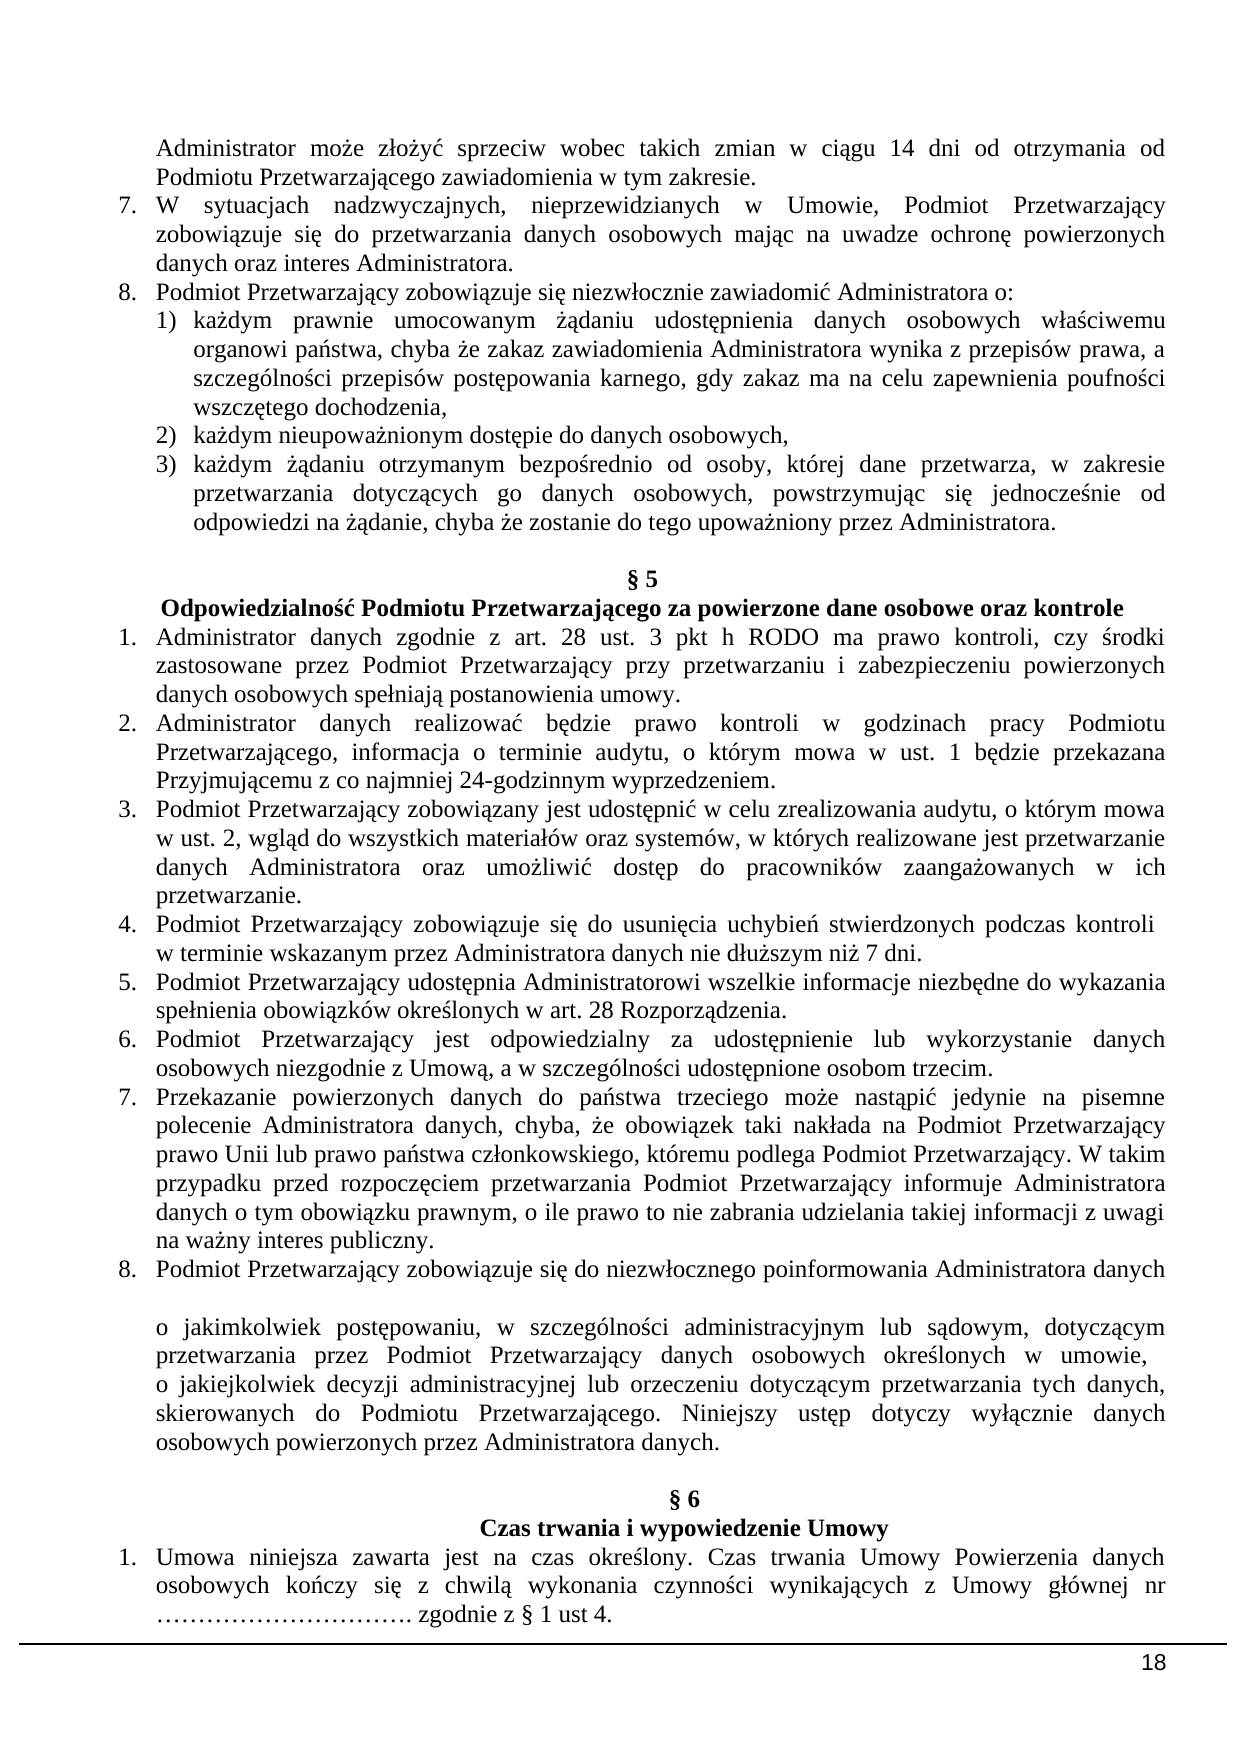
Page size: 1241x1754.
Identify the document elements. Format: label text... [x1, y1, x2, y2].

list Administrator danych zgodnie z art. 28 ust. 3 pkt h RODO ma prawo kontroli, czy środki zastosowane przez Podmiot Przetwarzający przy przetwarzaniu i zabezpieczeniu powierzonych danych osobowych spełniają postanowienia umowy. [118, 622, 1166, 708]
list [118, 133, 1166, 190]
text Czas trwania i wypowiedzenie Umowy [202, 1513, 1166, 1542]
text Odpowiedzialność Podmiotu Przetwarzającego za powierzone dane osobowe oraz kontrole [118, 593, 1166, 622]
list Przekazanie powierzonych danych do państwa trzeciego może nastąpić jedynie na pisemne polecenie Administratora danych, chyba, że obowiązek taki nakłada na Podmiot Przetwarzający prawo Unii lub prawo państwa członkowskiego, któremu podlega Podmiot Przetwarzający. W takim przypadku przed rozpoczęciem przetwarzania Podmiot Przetwarzający informuje Administratora danych o tym obowiązku prawnym, o ile prawo to nie zabrania udzielania takiej informacji z uwagi na ważny interes publiczny. [118, 1082, 1166, 1254]
list Podmiot Przetwarzający udostępnia Administratorowi wszelkie informacje niezbędne do wykazania spełnienia obowiązków określonych w art. 28 Rozporządzenia. [118, 967, 1166, 1024]
list Administrator danych realizować będzie prawo kontroli w godzinach pracy Podmiotu Przetwarzającego, informacja o terminie audytu, o którym mowa w ust. 1 będzie przekazana Przyjmującemu z co najmniej 24-godzinnym wyprzedzeniem. [118, 708, 1166, 794]
text § 5 [118, 564, 1166, 593]
list Podmiot Przetwarzający jest odpowiedzialny za udostępnienie lub wykorzystanie danych osobowych niezgodnie z Umową, a w szczególności udostępnione osobom trzecim. [118, 1024, 1166, 1082]
list W sytuacjach nadzwyczajnych, nieprzewidzianych w Umowie, Podmiot Przetwarzający zobowiązuje się do przetwarzania danych osobowych mając na uwadze ochronę powierzonych danych oraz interes Administratora. [118, 190, 1166, 277]
list Umowa niniejsza zawarta jest na czas określony. Czas trwania Umowy Powierzenia danych osobowych kończy się z chwilą wykonania czynności wynikających z Umowy głównej nr …………………………. zgodnie z § 1 ust 4. [118, 1542, 1166, 1628]
list każdym prawnie umocowanym żądaniu udostępnienia danych osobowych właściwemu organowi państwa, chyba że zakaz zawiadomienia Administratora wynika z przepisów prawa, a szczególności przepisów postępowania karnego, gdy zakaz ma na celu zapewnienia poufności wszczętego dochodzenia, [156, 305, 1166, 420]
list Podmiot Przetwarzający zobowiązuje się niezwłocznie zawiadomić Administratora o: [118, 277, 1166, 305]
list Podmiot Przetwarzający zobowiązuje się do niezwłocznego poinformowania Administratora danych o jakimkolwiek postępowaniu, w szczególności administracyjnym lub sądowym, dotyczącym przetwarzania przez Podmiot Przetwarzający danych osobowych określonych w umowie, o jakiejkolwiek decyzji administracyjnej lub orzeczeniu dotyczącym przetwarzania tych danych, skierowanych do Podmiotu Przetwarzającego. Niniejszy ustęp dotyczy wyłącznie danych osobowych powierzonych przez Administratora danych. [118, 1254, 1166, 1455]
list każdym żądaniu otrzymanym bezpośrednio od osoby, której dane przetwarza, w zakresie przetwarzania dotyczących go danych osobowych, powstrzymując się jednocześnie od odpowiedzi na żądanie, chyba że zostanie do tego upoważniony przez Administratora. [156, 449, 1166, 535]
list Podmiot Przetwarzający zobowiązany jest udostępnić w celu zrealizowania audytu, o którym mowa w ust. 2, wgląd do wszystkich materiałów oraz systemów, w których realizowane jest przetwarzanie danych Administratora oraz umożliwić dostęp do pracowników zaangażowanych w ich przetwarzanie. [118, 794, 1166, 909]
list każdym nieupoważnionym dostępie do danych osobowych, [156, 420, 1166, 449]
list Podmiot Przetwarzający zobowiązuje się do usunięcia uchybień stwierdzonych podczas kontroli w terminie wskazanym przez Administratora danych nie dłuższym niż 7 dni. [118, 909, 1166, 967]
text § 6 [202, 1484, 1166, 1513]
